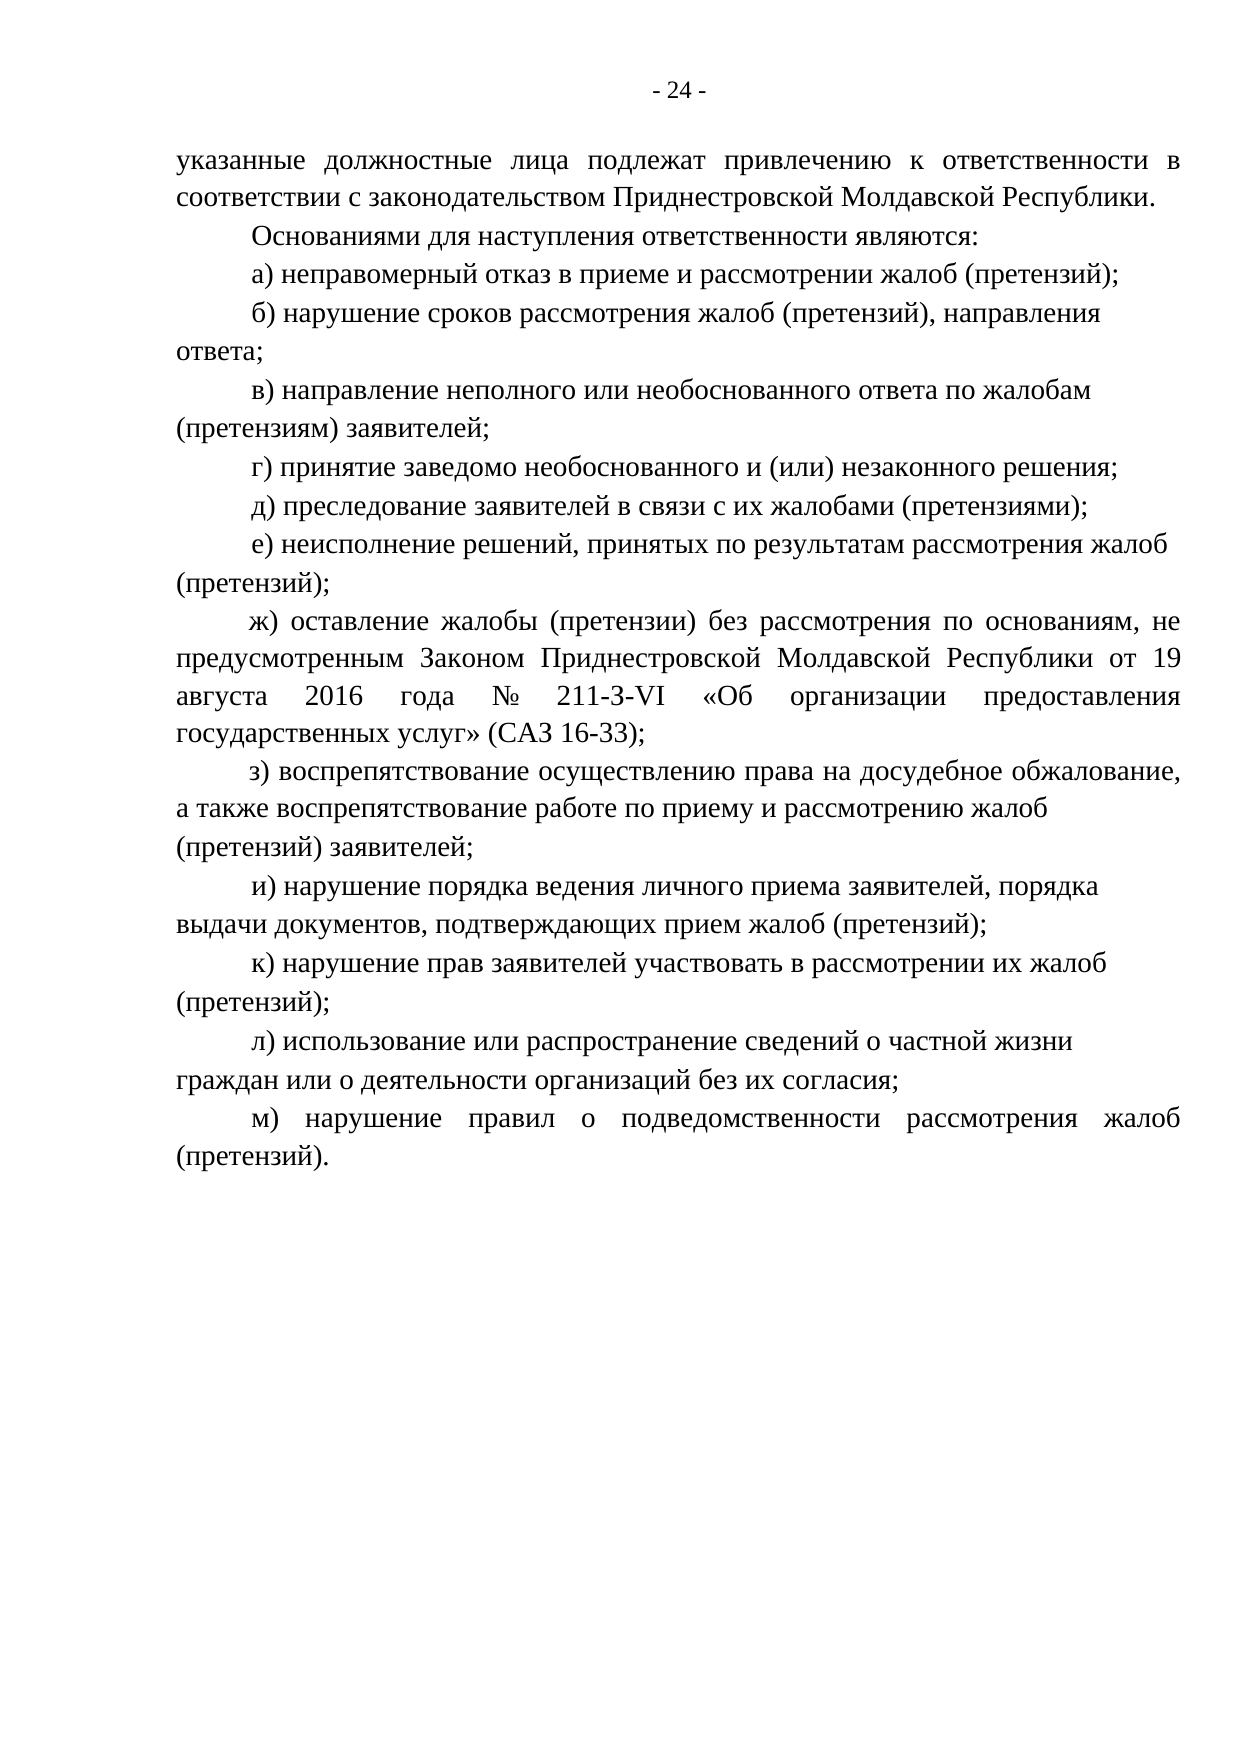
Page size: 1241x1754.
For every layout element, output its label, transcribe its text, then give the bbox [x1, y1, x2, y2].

text в) направление неполного или необоснованного ответа по жалобам [251, 372, 1182, 406]
text и) нарушение порядка ведения личного приема заявителей, порядка [251, 868, 1182, 901]
text а) неправомерный отказ в приеме и рассмотрении жалоб (претензий); [251, 256, 1182, 290]
text з) воспрепятствование осуществлению права на досудебное обжалование, а также воспрепятствование работе по приему и рассмотрению жалоб [176, 753, 1182, 824]
text Основаниями для наступления ответственности являются: [251, 218, 1182, 251]
text ж) оставление жалобы (претензии) без рассмотрения по основаниям, не предусмотренным Законом Приднестровской Молдавской Республики от 19 августа 2016 года № 211-З-VI «Об организации предоставления государственных услуг» (САЗ 16-33); [176, 603, 1182, 748]
text выдачи документов, подтверждающих прием жалоб (претензий); [176, 906, 1182, 940]
text л) использование или распространение сведений о частной жизни [178, 1023, 1182, 1056]
text к) нарушение прав заявителей участвовать в рассмотрении их жалоб [178, 945, 1182, 978]
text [176, 142, 1182, 213]
text г) принятие заведомо необоснованного и (или) незаконного решения; [251, 449, 1182, 483]
text д) преследование заявителей в связи с их жалобами (претензиями); [251, 488, 1182, 521]
text ответа; [176, 333, 1182, 367]
text м) нарушение правил о подведомственности рассмотрения жалоб (претензий). [176, 1100, 1182, 1171]
text е) неисполнение решений, принятых по результатам рассмотрения жалоб [251, 526, 1182, 560]
text (претензий); [176, 984, 1182, 1018]
text граждан или о деятельности организаций без их согласия; [176, 1062, 1182, 1095]
text (претензий); [176, 565, 1182, 598]
text б) нарушение сроков рассмотрения жалоб (претензий), направления [251, 295, 1182, 328]
text (претензий) заявителей; [176, 829, 1182, 863]
text (претензиям) заявителей; [176, 411, 1182, 444]
